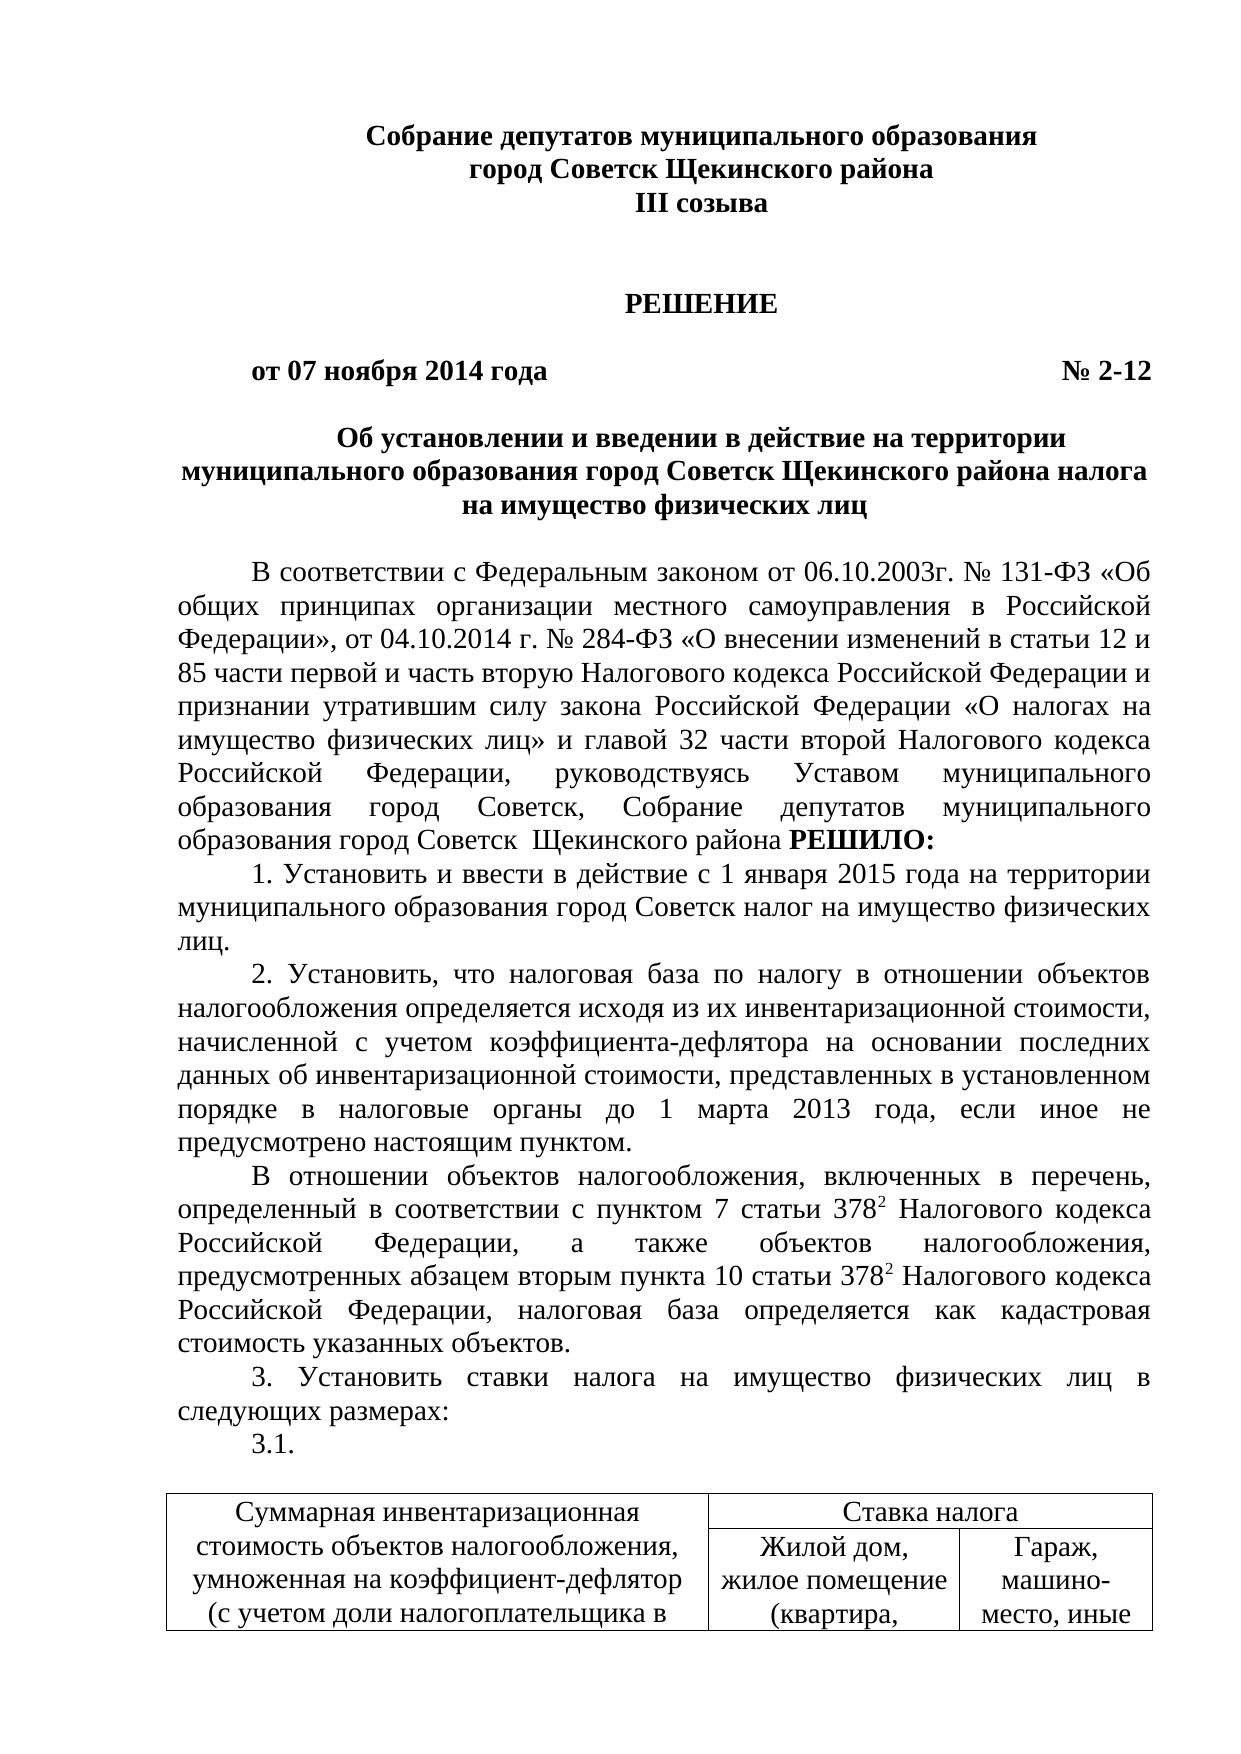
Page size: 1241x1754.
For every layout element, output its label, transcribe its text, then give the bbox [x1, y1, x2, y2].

table_header Собрание депутатов муниципального образования [166, 118, 1163, 152]
text В соответствии с Федеральным законом от 06.10.2003г. № 131-ФЗ «Об общих принципах организации местного самоуправления в Российской Федерации», от 04.10.2014 г. № 284-ФЗ «О внесении изменений в статьи 12 и 85 части первой и часть вторую Налогового кодекса Российской Федерации и признании утратившим силу закона Российской Федерации «О налогах на имущество физических лиц» и главой 32 части второй Налогового кодекса Российской Федерации, руководствуясь Уставом муниципального образования город Советск, Собрание депутатов муниципального образования город Советск Щекинского района РЕШИЛО: [177, 554, 1152, 856]
table_cell III созыва [166, 185, 1163, 286]
table_header Суммарная инвентаризационная стоимость объектов налогообложения, умноженная на коэффициент-дефлятор (с учетом доли налогоплательщика в праве общей собственности на каждый из таких объектов) [167, 1494, 708, 1629]
table_cell № 2-12 [664, 353, 1163, 386]
table_cell город Советск Щекинского района [166, 152, 1163, 185]
text 2. Установить, что налоговая база по налогу в отношении объектов налогообложения определяется исходя из их инвентаризационной стоимости, начисленной с учетом коэффициента-дефлятора на основании последних данных об инвентаризационной стоимости, представленных в установленном порядке в налоговые органы до 1 марта 2013 года, если иное не предусмотрено настоящим пунктом. [177, 957, 1152, 1158]
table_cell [960, 1529, 1152, 1629]
text 3.1. [177, 1426, 1152, 1460]
table_cell РЕШЕНИЕ [166, 286, 1163, 353]
text В отношении объектов налогообложения, включенных в перечень, определенный в соответствии с пунктом 7 статьи 3782 Налогового кодекса Российской Федерации, а также объектов налогообложения, предусмотренных абзацем вторым пункта 10 статьи 3782 Налогового кодекса Российской Федерации, налоговая база определяется как кадастровая стоимость указанных объектов. [177, 1158, 1152, 1359]
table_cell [709, 1529, 959, 1629]
table_cell от 07 ноября 2014 года [166, 353, 664, 386]
text 1. Установить и ввести в действие с 1 января 2015 года на территории муниципального образования город Советск налог на имущество физических лиц. [177, 856, 1152, 957]
text 3. Установить ставки налога на имущество физических лиц в следующих размерах: [177, 1359, 1152, 1426]
text Об установлении и введении в действие на территории муниципального образования город Советск Щекинского района налога на имущество физических лиц [177, 420, 1152, 521]
table_header Ставка налога [709, 1494, 1152, 1528]
